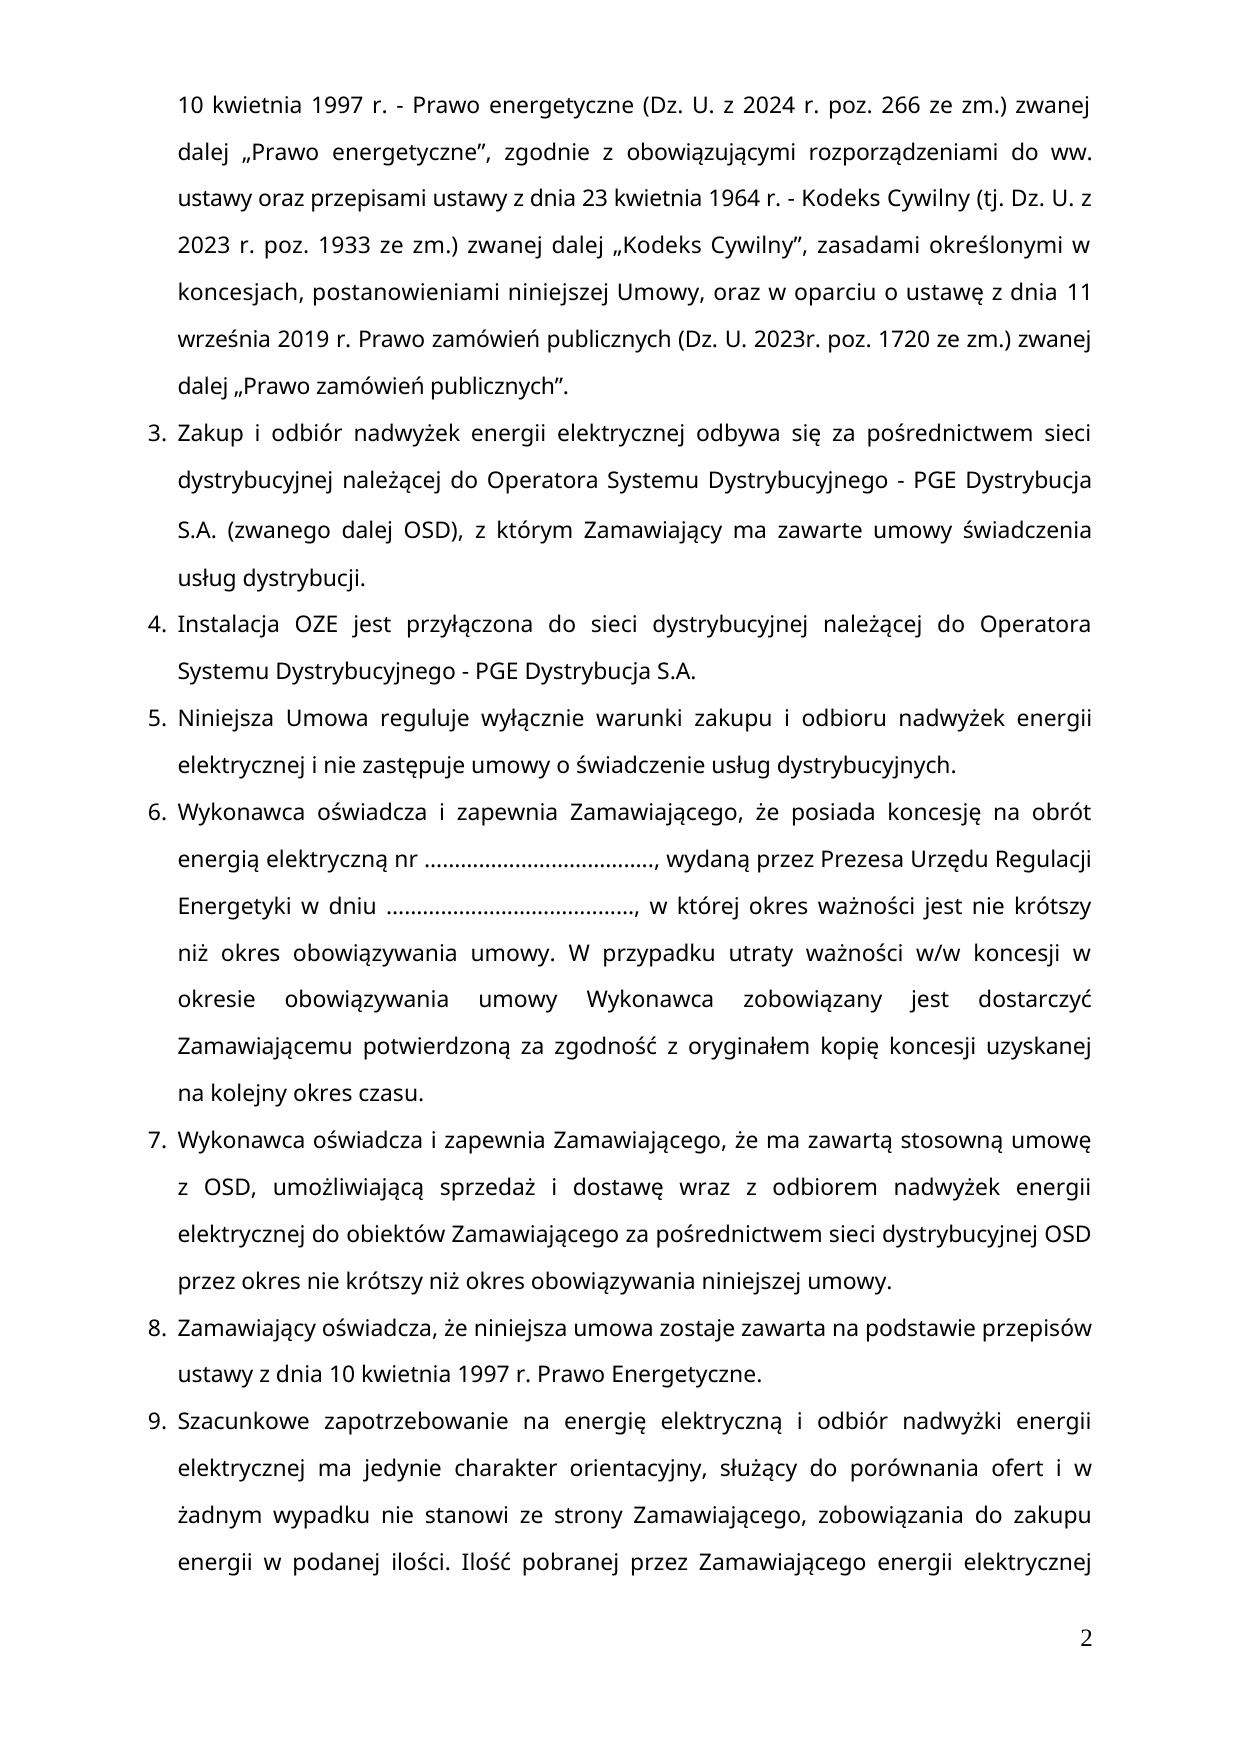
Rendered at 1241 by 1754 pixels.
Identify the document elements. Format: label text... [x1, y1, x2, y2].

list Wykonawca oświadcza i zapewnia Zamawiającego, że ma zawartą stosowną umowę z OSD, umożliwiającą sprzedaż i dostawę wraz z odbiorem nadwyżek energii elektrycznej do obiektów Zamawiającego za pośrednictwem sieci dystrybucyjnej OSD przez okres nie krótszy niż okres obowiązywania niniejszej umowy. [148, 1124, 1093, 1296]
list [148, 89, 1093, 401]
list Instalacja OZE jest przyłączona do sieci dystrybucyjnej należącej do Operatora Systemu Dystrybucyjnego - PGE Dystrybucja S.A. [148, 608, 1093, 687]
list Zakup i odbiór nadwyżek energii elektrycznej odbywa się za pośrednictwem sieci dystrybucyjnej należącej do Operatora Systemu Dystrybucyjnego - PGE Dystrybucja S.A. (zwanego dalej OSD), z którym Zamawiający ma zawarte umowy świadczenia usług dystrybucji. [148, 417, 1093, 593]
list Niniejsza Umowa reguluje wyłącznie warunki zakupu i odbioru nadwyżek energii elektrycznej i nie zastępuje umowy o świadczenie usług dystrybucyjnych. [148, 702, 1093, 780]
list Wykonawca oświadcza i zapewnia Zamawiającego, że posiada koncesję na obrót energią elektryczną nr ……………………………….., wydaną przez Prezesa Urzędu Regulacji Energetyki w dniu ……………………………..……, w której okres ważności jest nie krótszy niż okres obowiązywania umowy. W przypadku utraty ważności w/w koncesji w okresie obowiązywania umowy Wykonawca zobowiązany jest dostarczyć Zamawiającemu potwierdzoną za zgodność z oryginałem kopię koncesji uzyskanej na kolejny okres czasu. [148, 796, 1093, 1108]
list Zamawiający oświadcza, że niniejsza umowa zostaje zawarta na podstawie przepisów ustawy z dnia 10 kwietnia 1997 r. Prawo Energetyczne. [148, 1312, 1093, 1390]
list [148, 1405, 1093, 1577]
